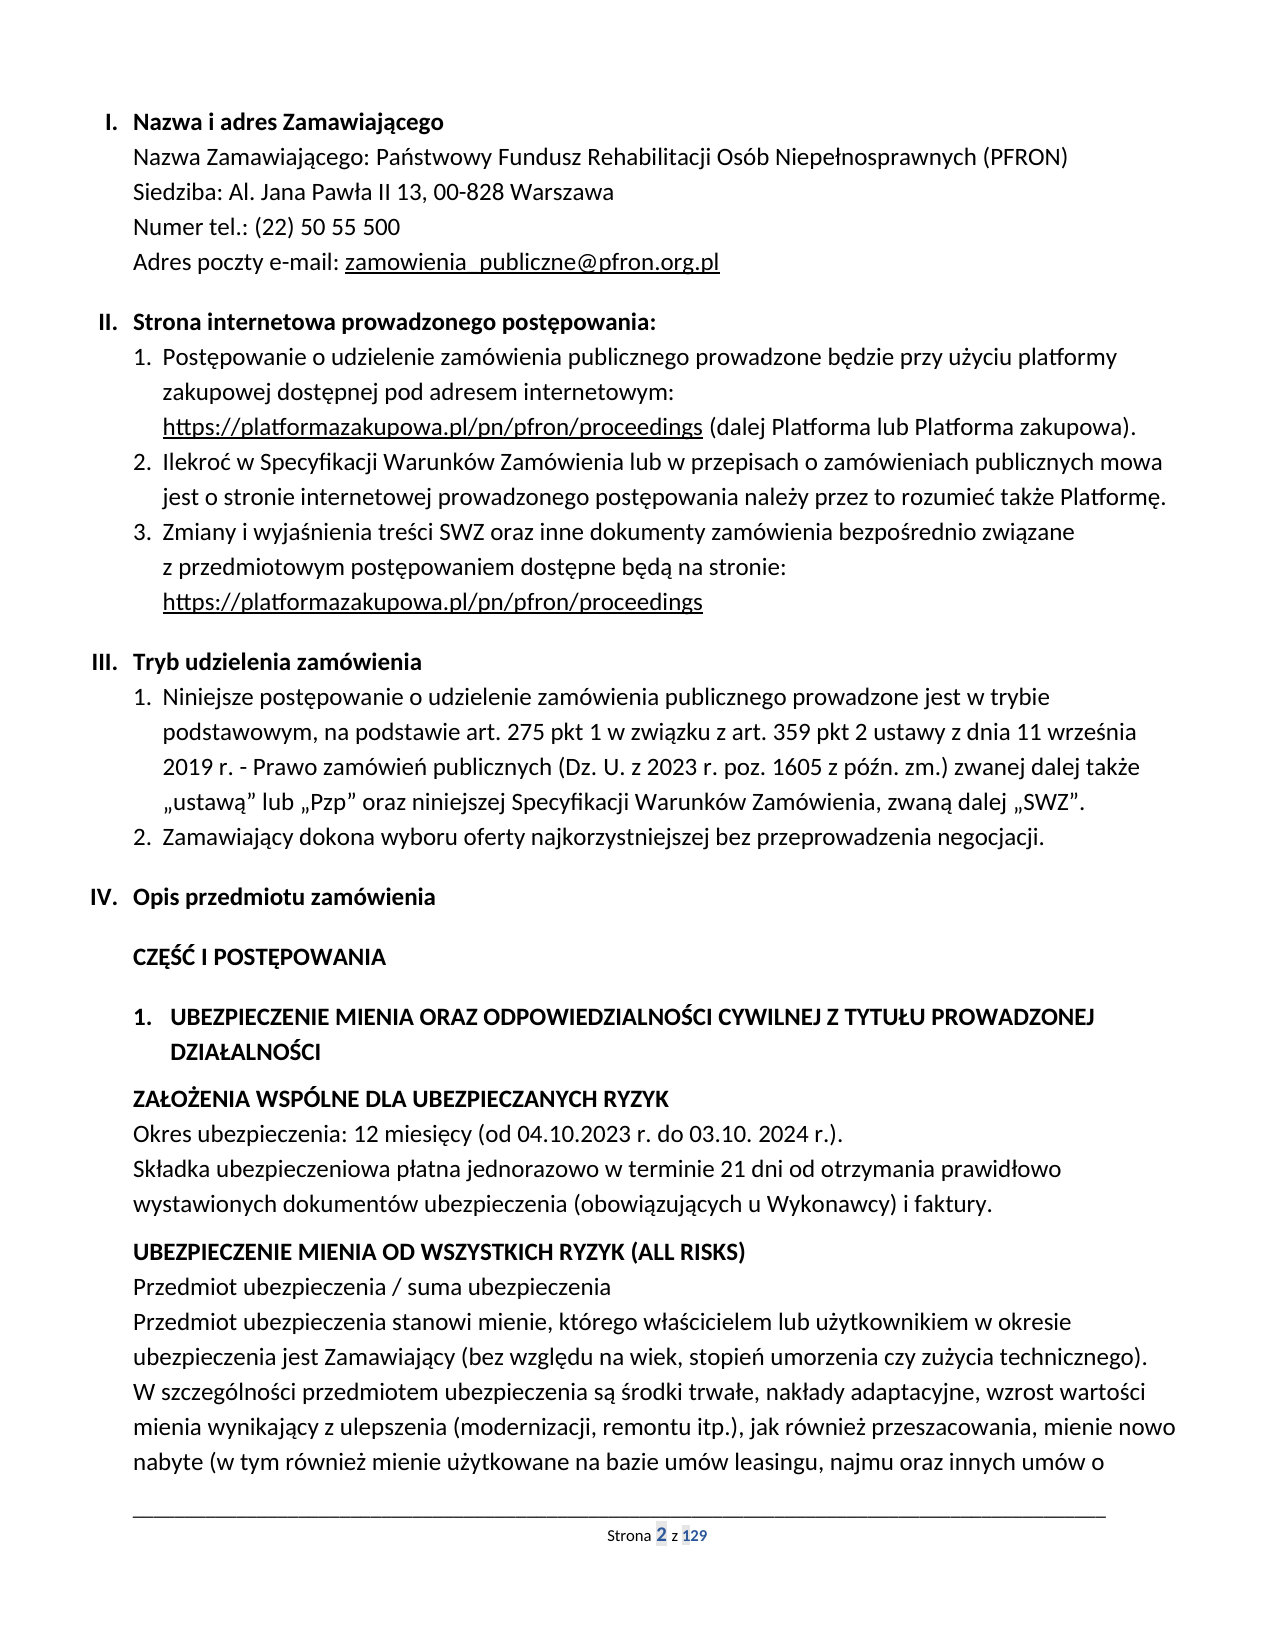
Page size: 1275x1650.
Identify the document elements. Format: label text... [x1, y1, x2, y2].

subtitle CZĘŚĆ I POSTĘPOWANIA [133, 941, 1181, 971]
list Zmiany i wyjaśnienia treści SWZ oraz inne dokumenty zamówienia bezpośrednio związane z przedmiotowym postępowaniem dostępne będą na stronie: https://platformazakupowa.pl/pn/pfron/proceedings [133, 516, 1181, 616]
subtitle Strona internetowa prowadzonego postępowania: [118, 306, 1181, 336]
list Zamawiający dokona wyboru oferty najkorzystniejszej bez przeprowadzenia negocjacji. [133, 821, 1181, 851]
subtitle Nazwa i adres Zamawiającego [118, 106, 1181, 136]
list Ilekroć w Specyfikacji Warunków Zamówienia lub w przepisach o zamówieniach publicznych mowa jest o stronie internetowej prowadzonego postępowania należy przez to rozumieć także Platformę. [133, 446, 1181, 511]
subtitle Tryb udzielenia zamówienia [118, 646, 1181, 676]
text Składka ubezpieczeniowa płatna jednorazowo w terminie 21 dni od otrzymania prawidłowo wystawionych dokumentów ubezpieczenia (obowiązujących u Wykonawcy) i faktury. [133, 1153, 1181, 1219]
text Adres poczty e-mail: zamowienia_publiczne@pfron.org.pl [133, 246, 1181, 276]
list Niniejsze postępowanie o udzielenie zamówienia publicznego prowadzone jest w trybie podstawowym, na podstawie art. 275 pkt 1 w związku z art. 359 pkt 2 ustawy z dnia 11 września 2019 r. - Prawo zamówień publicznych (Dz. U. z 2023 r. poz. 1605 z późn. zm.) zwanej dalej także „ustawą” lub „Pzp” oraz niniejszej Specyfikacji Warunków Zamówienia, zwaną dalej „SWZ”. [133, 681, 1181, 816]
text Nazwa Zamawiającego: Państwowy Fundusz Rehabilitacji Osób Niepełnosprawnych (PFRON) [133, 141, 1181, 171]
text Numer tel.: (22) 50 55 500 [133, 211, 1181, 241]
subtitle UBEZPIECZENIE MIENIA ORAZ ODPOWIEDZIALNOŚCI CYWILNEJ Z TYTUŁU PROWADZONEJ DZIAŁALNOŚCI [133, 1001, 1181, 1066]
text ZAŁOŻENIA WSPÓLNE DLA UBEZPIECZANYCH RYZYK [133, 1083, 1181, 1114]
text UBEZPIECZENIE MIENIA OD WSZYSTKICH RYZYK (ALL RISKS) [133, 1236, 1181, 1266]
text Siedziba: Al. Jana Pawła II 13, 00-828 Warszawa [133, 176, 1181, 206]
subtitle Opis przedmiotu zamówienia [118, 881, 1181, 911]
list Postępowanie o udzielenie zamówienia publicznego prowadzone będzie przy użyciu platformy zakupowej dostępnej pod adresem internetowym: https://platformazakupowa.pl/pn/pfron/proceedings (dalej Platforma lub Platforma zakupowa). [133, 341, 1181, 441]
text Okres ubezpieczenia: 12 miesięcy (od 04.10.2023 r. do 03.10. 2024 r.). [133, 1118, 1181, 1149]
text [133, 1306, 1181, 1476]
text Przedmiot ubezpieczenia / suma ubezpieczenia [133, 1271, 1181, 1301]
